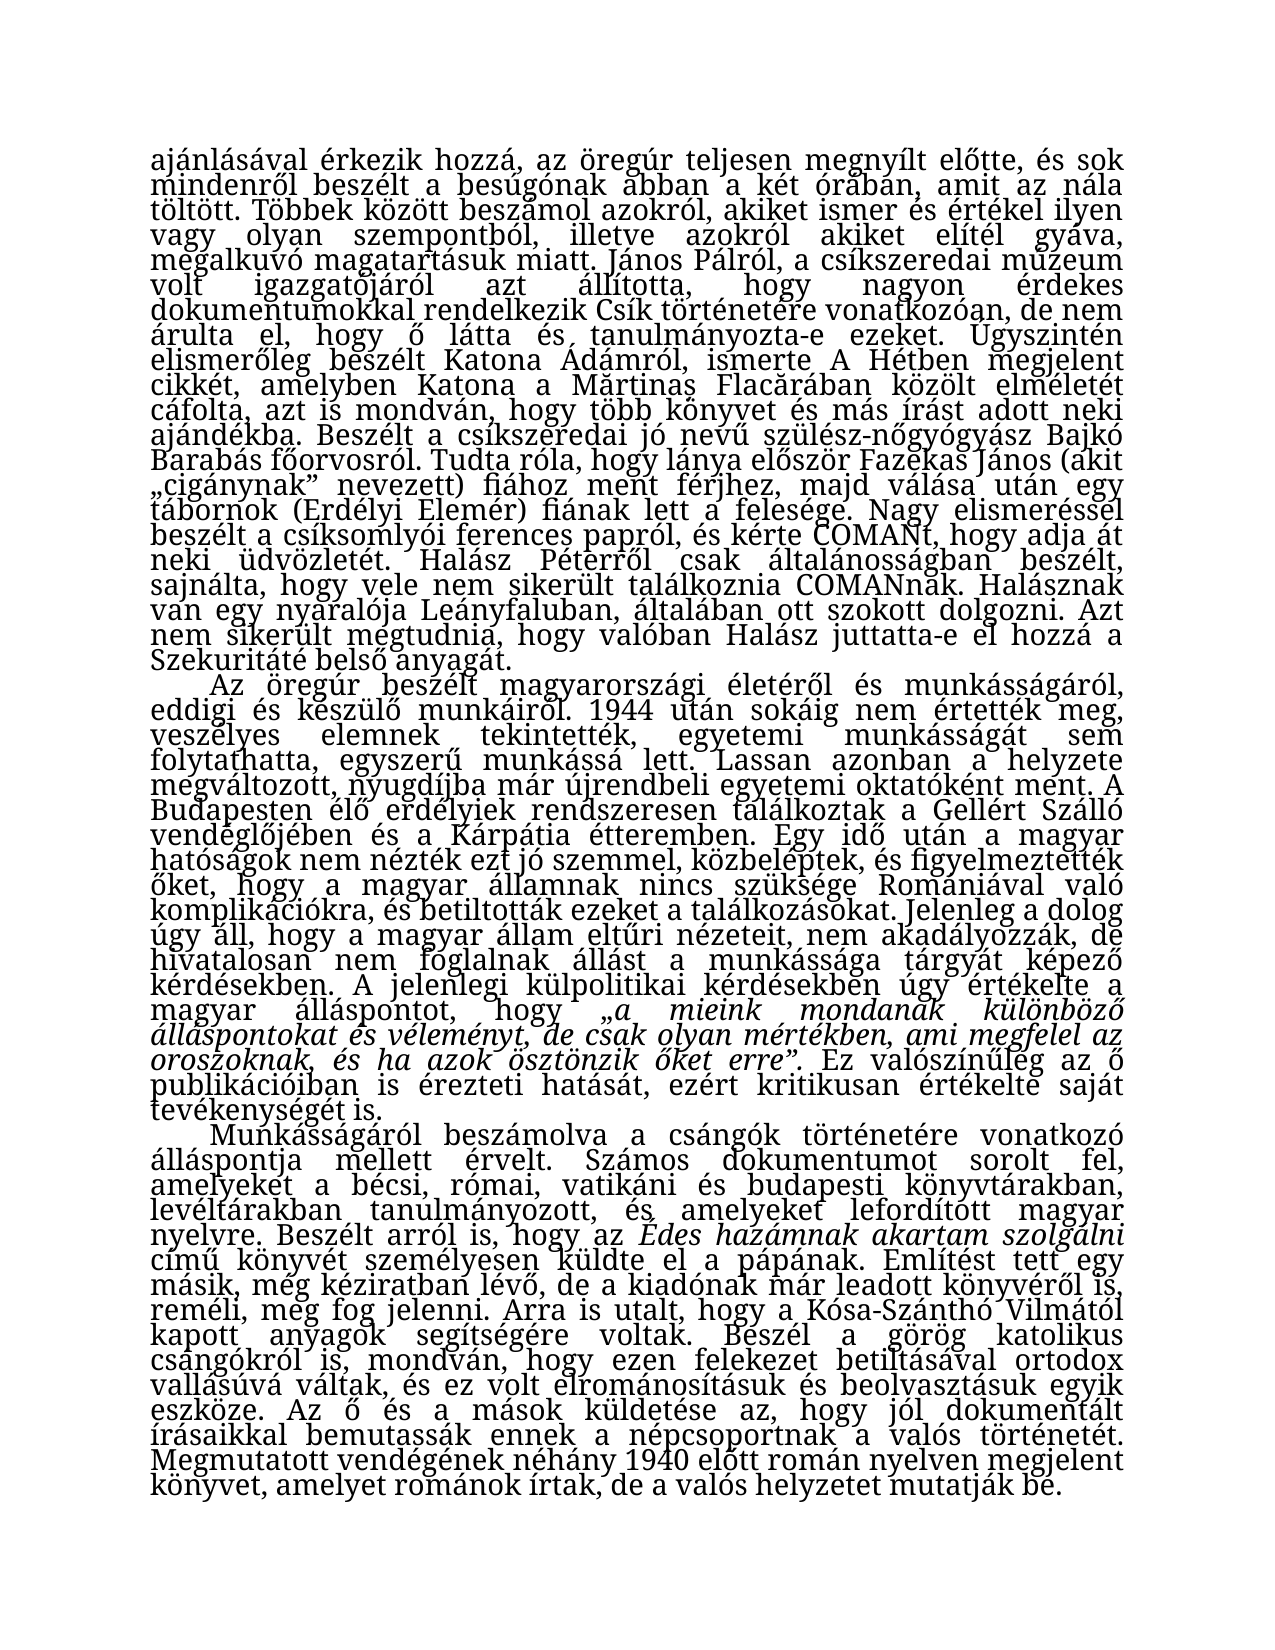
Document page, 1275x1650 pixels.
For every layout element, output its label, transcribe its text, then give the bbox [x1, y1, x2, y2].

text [150, 150, 1125, 675]
text Munkásságáról beszámolva a csángók történetére vonatkozó álláspontja mellett érvelt. Számos dokumentumot sorolt fel, amelyeket a bécsi, római, vatikáni és budapesti könyvtárakban, levéltárakban tanulmányozott, és amelyeket lefordított magyar nyelvre. Beszélt arról is, hogy az Édes hazámnak akartam szolgálni című könyvét személyesen küldte el a pápának. Említést tett egy másik, még kéziratban lévő, de a kiadónak már leadott könyvéről is, reméli, meg fog jelenni. Arra is utalt, hogy a Kósa-Szánthó Vilmától kapott anyagok segítségére voltak. Beszél a görög katolikus csángókról is, mondván, hogy ezen felekezet betiltásával ortodox vallásúvá váltak, és ez volt elrománosításuk és beolvasztásuk egyik eszköze. Az ő és a mások küldetése az, hogy jól dokumentált írásaikkal bemutassák ennek a népcsoportnak a valós történetét. Megmutatott vendégének néhány 1940 előtt román nyelven megjelent könyvet, amelyet románok írtak, de a valós helyzetet mutatják be. [150, 1125, 1125, 1500]
text Az öregúr beszélt magyarországi életéről és munkásságáról, eddigi és készülő munkáiról. 1944 után sokáig nem értették meg, veszélyes elemnek tekintették, egyetemi munkásságát sem folytathatta, egyszerű munkássá lett. Lassan azonban a helyzete megváltozott, nyugdíjba már újrendbeli egyetemi oktatóként ment. A Budapesten élő erdélyiek rendszeresen találkoztak a Gellért Szálló vendéglőjében és a Kárpátia étteremben. Egy idő után a magyar hatóságok nem nézték ezt jó szemmel, közbeléptek, és figyelmeztették őket, hogy a magyar államnak nincs szüksége Romániával való komplikációkra, és betiltották ezeket a találkozásokat. Jelenleg a dolog úgy áll, hogy a magyar állam eltűri nézeteit, nem akadályozzák, de hivatalosan nem foglalnak állást a munkássága tárgyát képező kérdésekben. A jelenlegi külpolitikai kérdésekben úgy értékelte a magyar álláspontot, hogy „a mieink mondanak különböző álláspontokat és véleményt, de csak olyan mértékben, ami megfelel az oroszoknak, és ha azok ösztönzik őket erre”. Ez valószínűleg az ő publikációiban is érezteti hatását, ezért kritikusan értékelte saját tevékenységét is. [150, 675, 1125, 1125]
